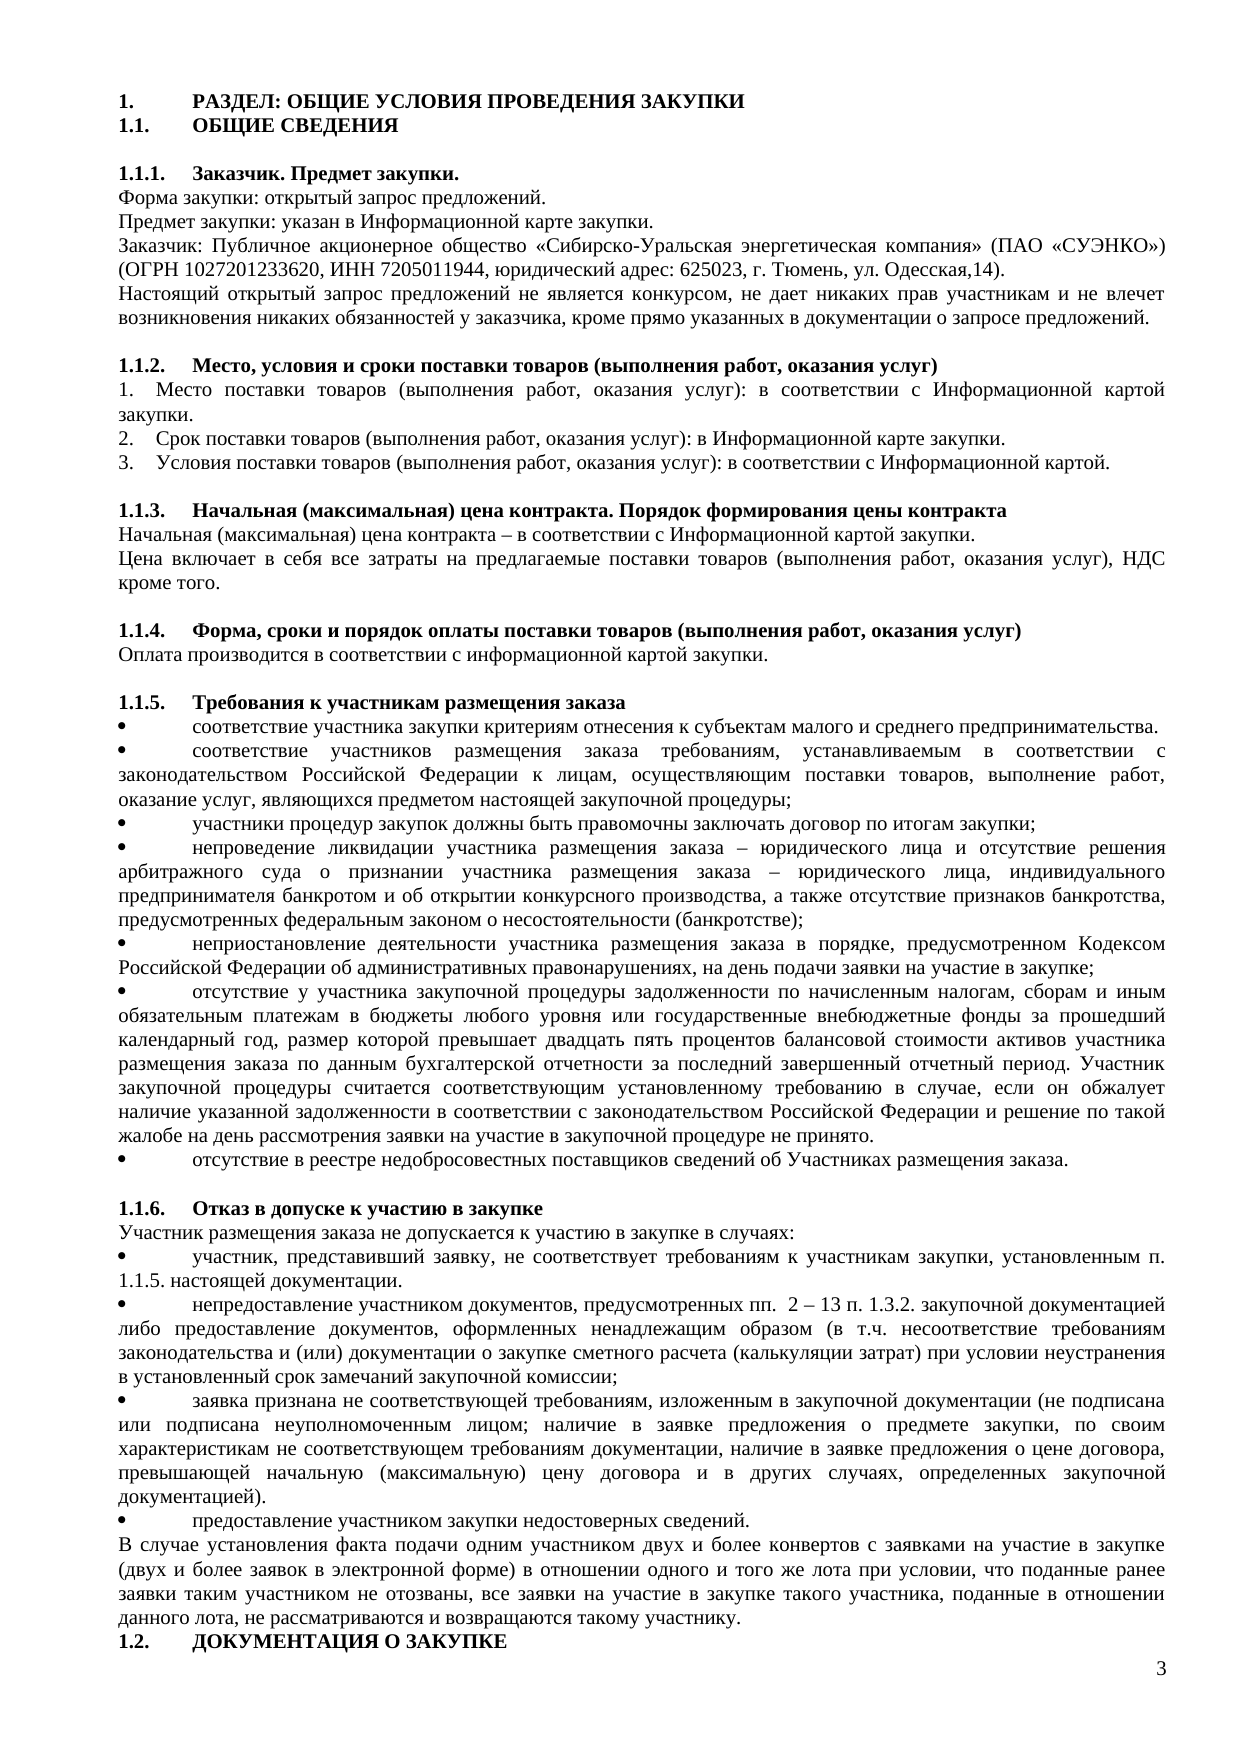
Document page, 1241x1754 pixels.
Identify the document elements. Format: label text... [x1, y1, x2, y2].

list ОБЩИЕ СВЕДЕНИЯ [118, 113, 1167, 137]
list Срок поставки товаров (выполнения работ, оказания услуг): в Информационной карте закупки. [118, 426, 1167, 449]
list предоставление участником закупки недостоверных сведений. [118, 1508, 1167, 1532]
list соответствие участников размещения заказа требованиям, устанавливаемым в соответствии с законодательством Российской Федерации к лицам, осуществляющим поставки товаров, выполнение работ, оказание услуг, являющихся предметом настоящей закупочной процедуры; [118, 738, 1167, 811]
text Форма закупки: открытый запрос предложений. [118, 185, 1167, 209]
list Заказчик. Предмет закупки. [118, 161, 1167, 185]
list Место, условия и сроки поставки товаров (выполнения работ, оказания услуг) [118, 353, 1167, 377]
list Условия поставки товаров (выполнения работ, оказания услуг): в соответствии с Информационной картой. [118, 449, 1167, 474]
list непроведение ликвидации участника размещения заказа – юридического лица и отсутствие решения арбитражного суда о признании участника размещения заказа – юридического лица, индивидуального предпринимателя банкротом и об открытии конкурсного производства, а также отсутствие признаков банкротства, предусмотренных федеральным законом о несостоятельности (банкротстве); [118, 834, 1167, 931]
list заявка признана не соответствующей требованиям, изложенным в закупочной документации (не подписана или подписана неуполномоченным лицом; наличие в заявке предложения о предмете закупки, по своим характеристикам не соответствующем требованиям документации, наличие в заявке предложения о цене договора, превышающей начальную (максимальную) цену договора и в других случаях, определенных закупочной документацией). [118, 1388, 1167, 1508]
list Отказ в допуске к участию в закупке [118, 1196, 1167, 1219]
text Участник размещения заказа не допускается к участию в закупке в случаях: [118, 1219, 1167, 1244]
text Оплата производится в соответствии с информационной картой закупки. [118, 642, 1167, 666]
list Требования к участникам размещения заказа [118, 690, 1167, 714]
list РАЗДЕЛ: ОБЩИЕ УСЛОВИЯ ПРОВЕДЕНИЯ ЗАКУПКИ [118, 89, 1167, 113]
list участники процедур закупок должны быть правомочны заключать договор по итогам закупки; [118, 811, 1167, 834]
list соответствие участника закупки критериям отнесения к субъектам малого и среднего предпринимательства. [118, 714, 1167, 738]
list Начальная (максимальная) цена контракта. Порядок формирования цены контракта [118, 498, 1167, 522]
text Предмет закупки: указан в Информационной карте закупки. [118, 209, 1167, 233]
text Настоящий открытый запрос предложений не является конкурсом, не дает никаких прав участникам и не влечет возникновения никаких обязанностей у заказчика, кроме прямо указанных в документации о запросе предложений. [118, 281, 1167, 329]
text Начальная (максимальная) цена контракта – в соответствии с Информационной картой закупки. [118, 522, 1167, 546]
list ДОКУМЕНТАЦИЯ О ЗАКУПКЕ [118, 1629, 1167, 1653]
list непредоставление участником документов, предусмотренных пп. 2 – 13 п. 1.3.2. закупочной документацией либо предоставление документов, оформленных ненадлежащим образом (в т.ч. несоответствие требованиям законодательства и (или) документации о закупке сметного расчета (калькуляции затрат) при условии неустранения в установленный срок замечаний закупочной комиссии; [118, 1292, 1167, 1388]
text Цена включает в себя все затраты на предлагаемые поставки товаров (выполнения работ, оказания услуг), НДС кроме того. [118, 546, 1167, 594]
text Заказчик: Публичное акционерное общество «Сибирско-Уральская энергетическая компания» (ПАО «СУЭНКО») (ОГРН 1027201233620, ИНН 7205011944, юридический адрес: 625023, г. Тюмень, ул. Одесская,14). [118, 233, 1167, 281]
list отсутствие у участника закупочной процедуры задолженности по начисленным налогам, сборам и иным обязательным платежам в бюджеты любого уровня или государственные внебюджетные фонды за прошедший календарный год, размер которой превышает двадцать пять процентов балансовой стоимости активов участника размещения заказа по данным бухгалтерской отчетности за последний завершенный отчетный период. Участник закупочной процедуры считается соответствующим установленному требованию в случае, если он обжалует наличие указанной задолженности в соответствии с законодательством Российской Федерации и решение по такой жалобе на день рассмотрения заявки на участие в закупочной процедуре не принято. [118, 979, 1167, 1147]
list участник, представивший заявку, не соответствует требованиям к участникам закупки, установленным п. 1.1.5. настоящей документации. [118, 1244, 1167, 1292]
list Форма, сроки и порядок оплаты поставки товаров (выполнения работ, оказания услуг) [118, 618, 1167, 642]
list Место поставки товаров (выполнения работ, оказания услуг): в соответствии с Информационной картой закупки. [118, 377, 1167, 426]
text В случае установления факта подачи одним участником двух и более конвертов с заявками на участие в закупке (двух и более заявок в электронной форме) в отношении одного и того же лота при условии, что поданные ранее заявки таким участником не отозваны, все заявки на участие в закупке такого участника, поданные в отношении данного лота, не рассматриваются и возвращаются такому участнику. [118, 1532, 1167, 1629]
list неприостановление деятельности участника размещения заказа в порядке, предусмотренном Кодексом Российской Федерации об административных правонарушениях, на день подачи заявки на участие в закупке; [118, 931, 1167, 979]
list отсутствие в реестре недобросовестных поставщиков сведений об Участниках размещения заказа. [118, 1147, 1167, 1171]
